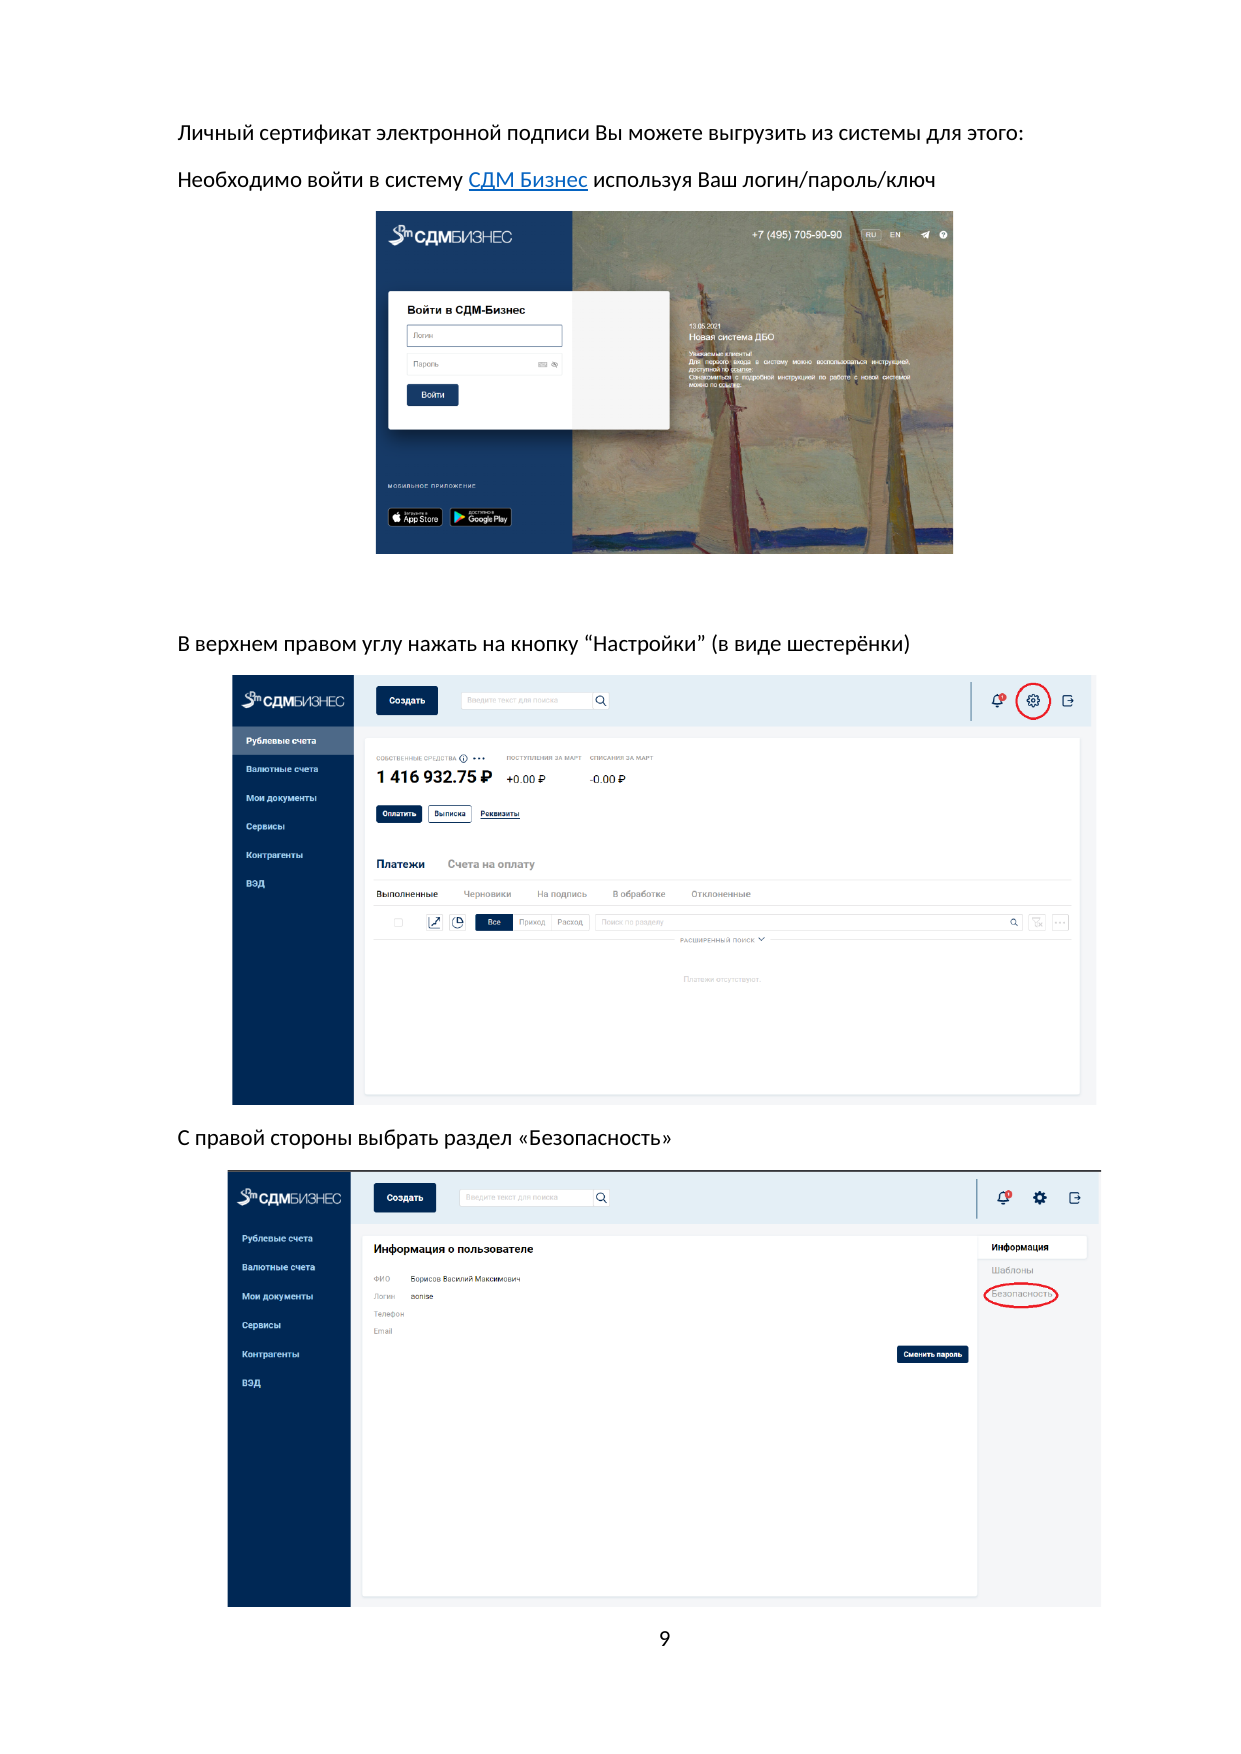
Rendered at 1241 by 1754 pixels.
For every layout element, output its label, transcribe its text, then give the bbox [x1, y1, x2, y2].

text С правой стороны выбрать раздел «Безопасность» [177, 1123, 1152, 1151]
picture [227, 1170, 1102, 1607]
text В верхнем правом углу нажать на кнопку “Настройки” (в виде шестерёнки) [177, 629, 1152, 657]
picture [232, 675, 1097, 1105]
text Необходимо войти в систему СДМ Бизнес используя Ваш логин/пароль/ключ [177, 165, 1152, 193]
text Личный сертификат электронной подписи Вы можете выгрузить из системы для этого: [177, 118, 1152, 146]
picture [375, 211, 954, 554]
